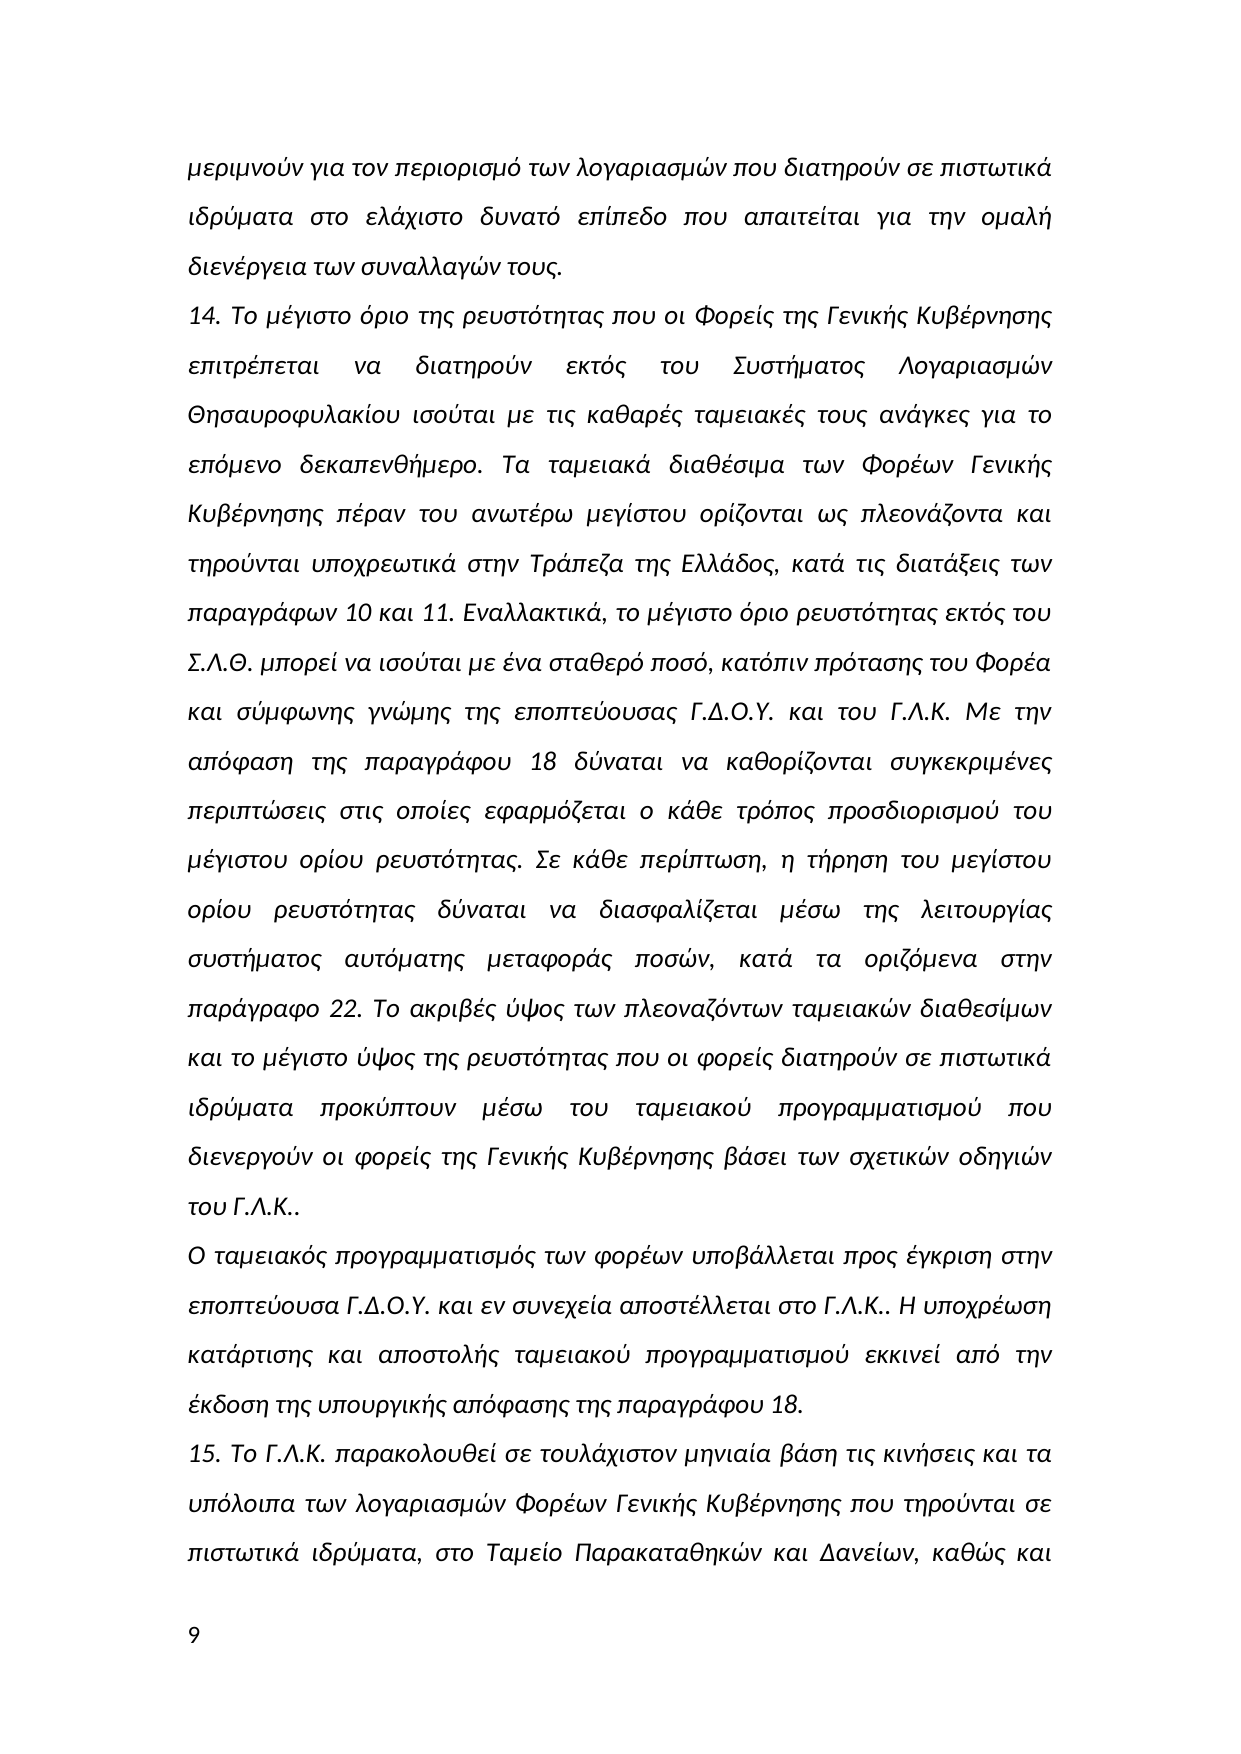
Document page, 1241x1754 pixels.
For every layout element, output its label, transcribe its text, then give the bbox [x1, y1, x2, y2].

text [187, 150, 1053, 282]
text Ο ταμειακός προγραμματισμός των φορέων υποβάλλεται προς έγκριση στην εποπτεύουσα Γ.Δ.Ο.Υ. και εν συνεχεία αποστέλλεται στο Γ.Λ.Κ.. Η υποχρέωση κατάρτισης και αποστολής ταμειακού προγραμματισμού εκκινεί από την έκδοση της υπουργικής απόφασης της παραγράφου 18. [187, 1238, 1053, 1420]
text 14. Το μέγιστο όριο της ρευστότητας που οι Φορείς της Γενικής Κυβέρνησης επιτρέπεται να διατηρούν εκτός του Συστήματος Λογαριασμών Θησαυροφυλακίου ισούται με τις καθαρές ταμειακές τους ανάγκες για το επόμενο δεκαπενθήμερο. Τα ταμειακά διαθέσιμα των Φορέων Γενικής Κυβέρνησης πέραν του ανωτέρω μεγίστου ορίζονται ως πλεονάζοντα και τηρούνται υποχρεωτικά στην Τράπεζα της Ελλάδος, κατά τις διατάξεις των παραγράφων 10 και 11. Εναλλακτικά, το μέγιστο όριο ρευστότητας εκτός του Σ.Λ.Θ. μπορεί να ισούται με ένα σταθερό ποσό, κατόπιν πρότασης του Φορέα και σύμφωνης γνώμης της εποπτεύουσας Γ.Δ.Ο.Υ. και του Γ.Λ.Κ. Με την απόφαση της παραγράφου 18 δύναται να καθορίζονται συγκεκριμένες περιπτώσεις στις οποίες εφαρμόζεται ο κάθε τρόπος προσδιορισμού του μέγιστου ορίου ρευστότητας. Σε κάθε περίπτωση, η τήρηση του μεγίστου ορίου ρευστότητας δύναται να διασφαλίζεται μέσω της λειτουργίας συστήματος αυτόματης μεταφοράς ποσών, κατά τα οριζόμενα στην παράγραφο 22. Το ακριβές ύψος των πλεοναζόντων ταμειακών διαθεσίμων και το μέγιστο ύψος της ρευστότητας που οι φορείς διατηρούν σε πιστωτικά ιδρύματα προκύπτουν μέσω του ταμειακού προγραμματισμού που διενεργούν οι φορείς της Γενικής Κυβέρνησης βάσει των σχετικών οδηγιών του Γ.Λ.Κ.. [187, 298, 1053, 1222]
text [187, 1436, 1053, 1568]
